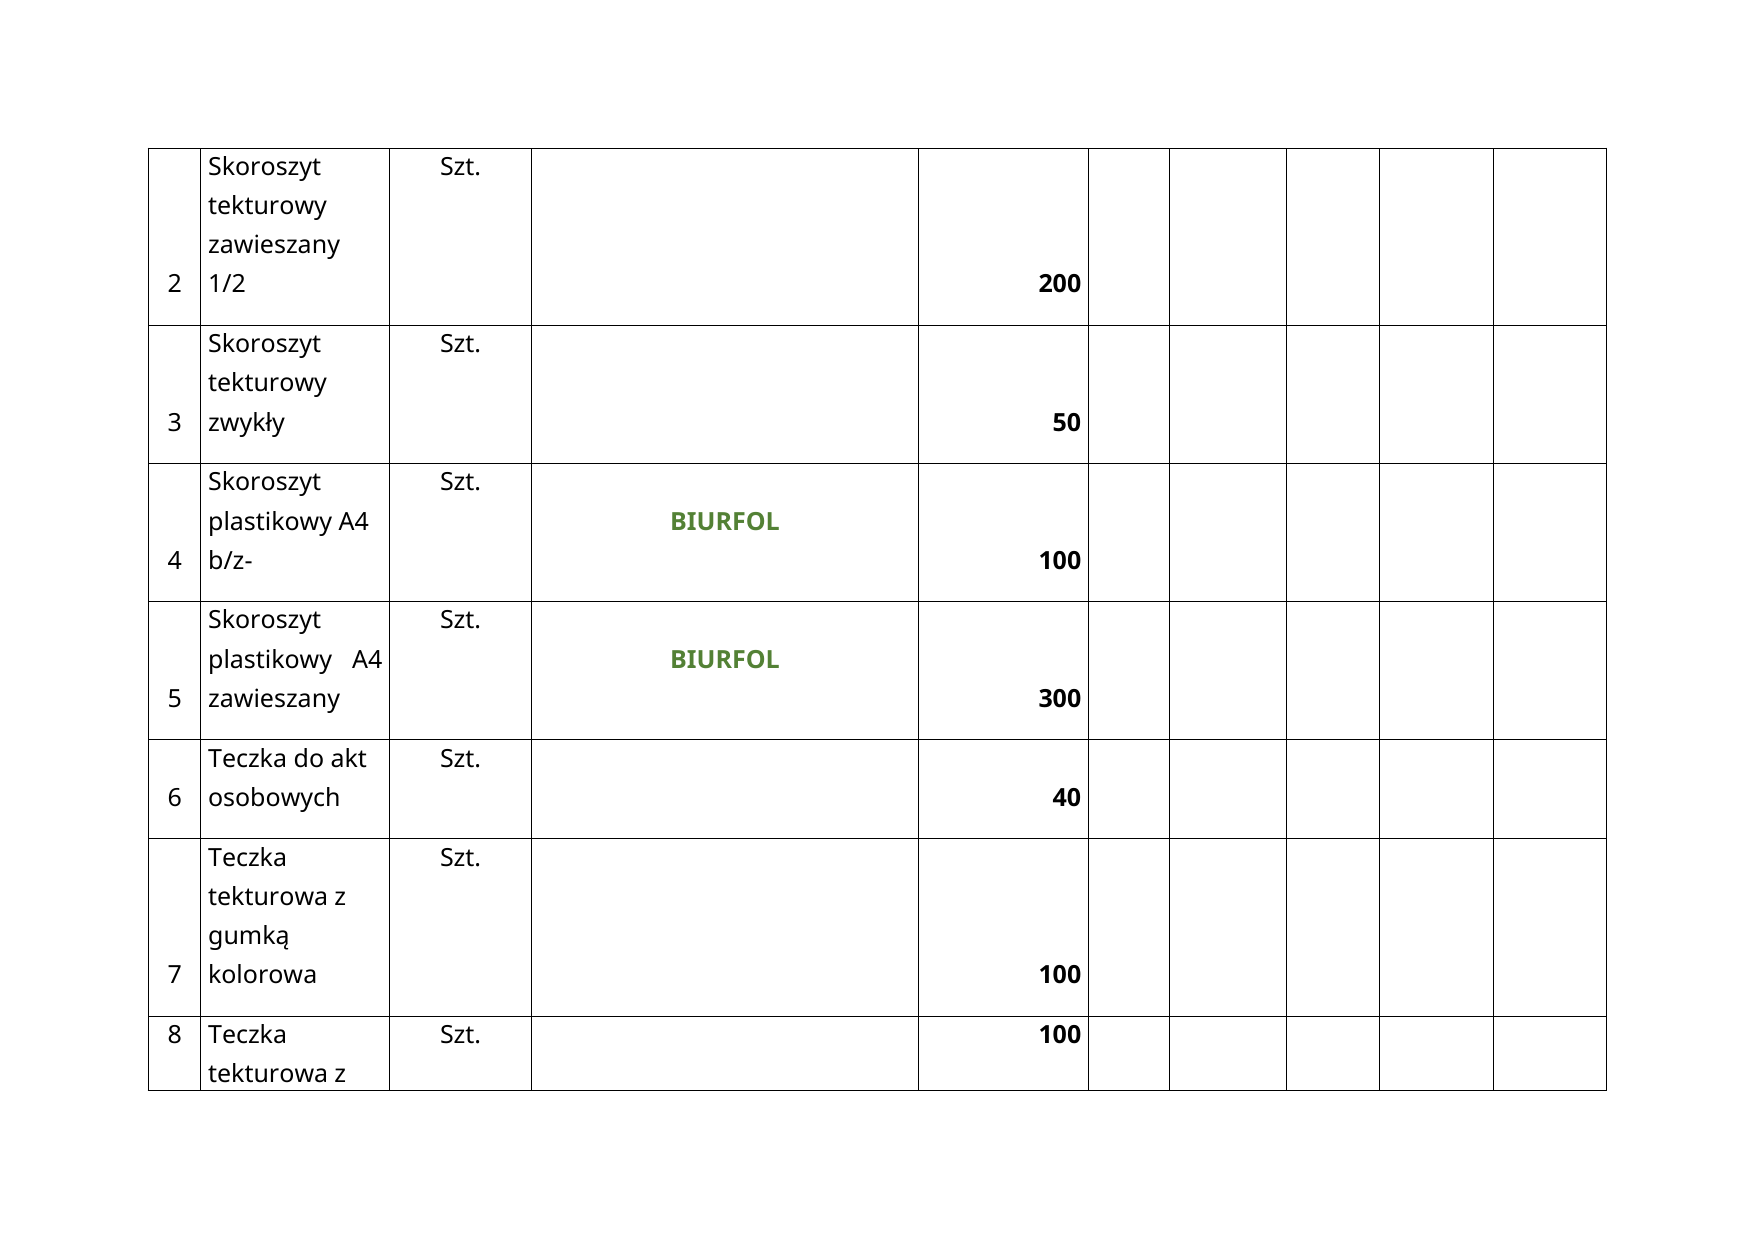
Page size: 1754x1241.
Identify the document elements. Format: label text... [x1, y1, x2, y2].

table_cell [532, 740, 918, 838]
table_cell [1089, 602, 1169, 739]
table_cell [1287, 326, 1379, 463]
table_cell [1170, 149, 1286, 325]
table_cell Teczka tekturowa z gumką kolorowa [201, 839, 389, 1016]
table_cell [1494, 326, 1606, 463]
table_cell 7 [149, 839, 200, 1016]
table_cell 4 [149, 464, 200, 601]
table_cell [1380, 602, 1493, 739]
table_cell 100 [919, 839, 1088, 1016]
table_cell [1287, 1017, 1379, 1090]
table_cell Skoroszyt tekturowy zwykły [201, 326, 389, 463]
table_cell [1170, 839, 1286, 1016]
table_cell 50 [919, 326, 1088, 463]
table_cell [1089, 326, 1169, 463]
table_cell [1380, 326, 1493, 463]
table_cell Szt. [390, 464, 531, 601]
table_cell Szt. [390, 149, 531, 325]
table_cell Skoroszyt plastikowy A4 zawieszany [201, 602, 389, 739]
table_cell [1170, 464, 1286, 601]
table_cell [1494, 602, 1606, 739]
table_cell [1170, 740, 1286, 838]
table_cell [1494, 740, 1606, 838]
table_cell Skoroszyt tekturowy zawieszany 1/2 [201, 149, 389, 325]
table_cell [1380, 464, 1493, 601]
table_cell [1170, 1017, 1286, 1090]
table_cell Szt. [390, 326, 531, 463]
table_cell [1170, 602, 1286, 739]
table_cell [1089, 149, 1169, 325]
table_cell [1287, 149, 1379, 325]
table_cell 6 [149, 740, 200, 838]
table_cell Szt. [390, 740, 531, 838]
table_cell 2 [149, 149, 200, 325]
table_cell [532, 326, 918, 463]
table_cell [532, 149, 918, 325]
table_cell [1380, 839, 1493, 1016]
table_cell [1089, 839, 1169, 1016]
table_cell 100 [919, 1017, 1088, 1090]
table_cell [1287, 740, 1379, 838]
table_cell BIURFOL [532, 464, 918, 601]
table_cell 300 [919, 602, 1088, 739]
table_cell [1089, 1017, 1169, 1090]
table_cell [1494, 464, 1606, 601]
table_cell BIURFOL [532, 602, 918, 739]
table_cell [1287, 464, 1379, 601]
table_cell [1494, 839, 1606, 1016]
table_cell 3 [149, 326, 200, 463]
table_cell 200 [919, 149, 1088, 325]
table_cell [1380, 1017, 1493, 1090]
table_cell [1380, 740, 1493, 838]
table_cell Szt. [390, 602, 531, 739]
table_cell Szt. [390, 839, 531, 1016]
table_cell 8 [149, 1017, 200, 1090]
table_cell 100 [919, 464, 1088, 601]
table_cell [1287, 839, 1379, 1016]
table_cell Teczka do akt osobowych [201, 740, 389, 838]
table_cell [1089, 740, 1169, 838]
table_cell Szt. [390, 1017, 531, 1090]
table_cell [1170, 326, 1286, 463]
table_cell [532, 1017, 918, 1090]
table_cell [201, 1017, 389, 1090]
table_cell 40 [919, 740, 1088, 838]
table_cell Skoroszyt plastikowy A4 b/z- [201, 464, 389, 601]
table_cell [1380, 149, 1493, 325]
table_cell [1089, 464, 1169, 601]
table_cell [1494, 1017, 1606, 1090]
table_cell [532, 839, 918, 1016]
table_cell [1494, 149, 1606, 325]
table_cell [1287, 602, 1379, 739]
table_cell 5 [149, 602, 200, 739]
